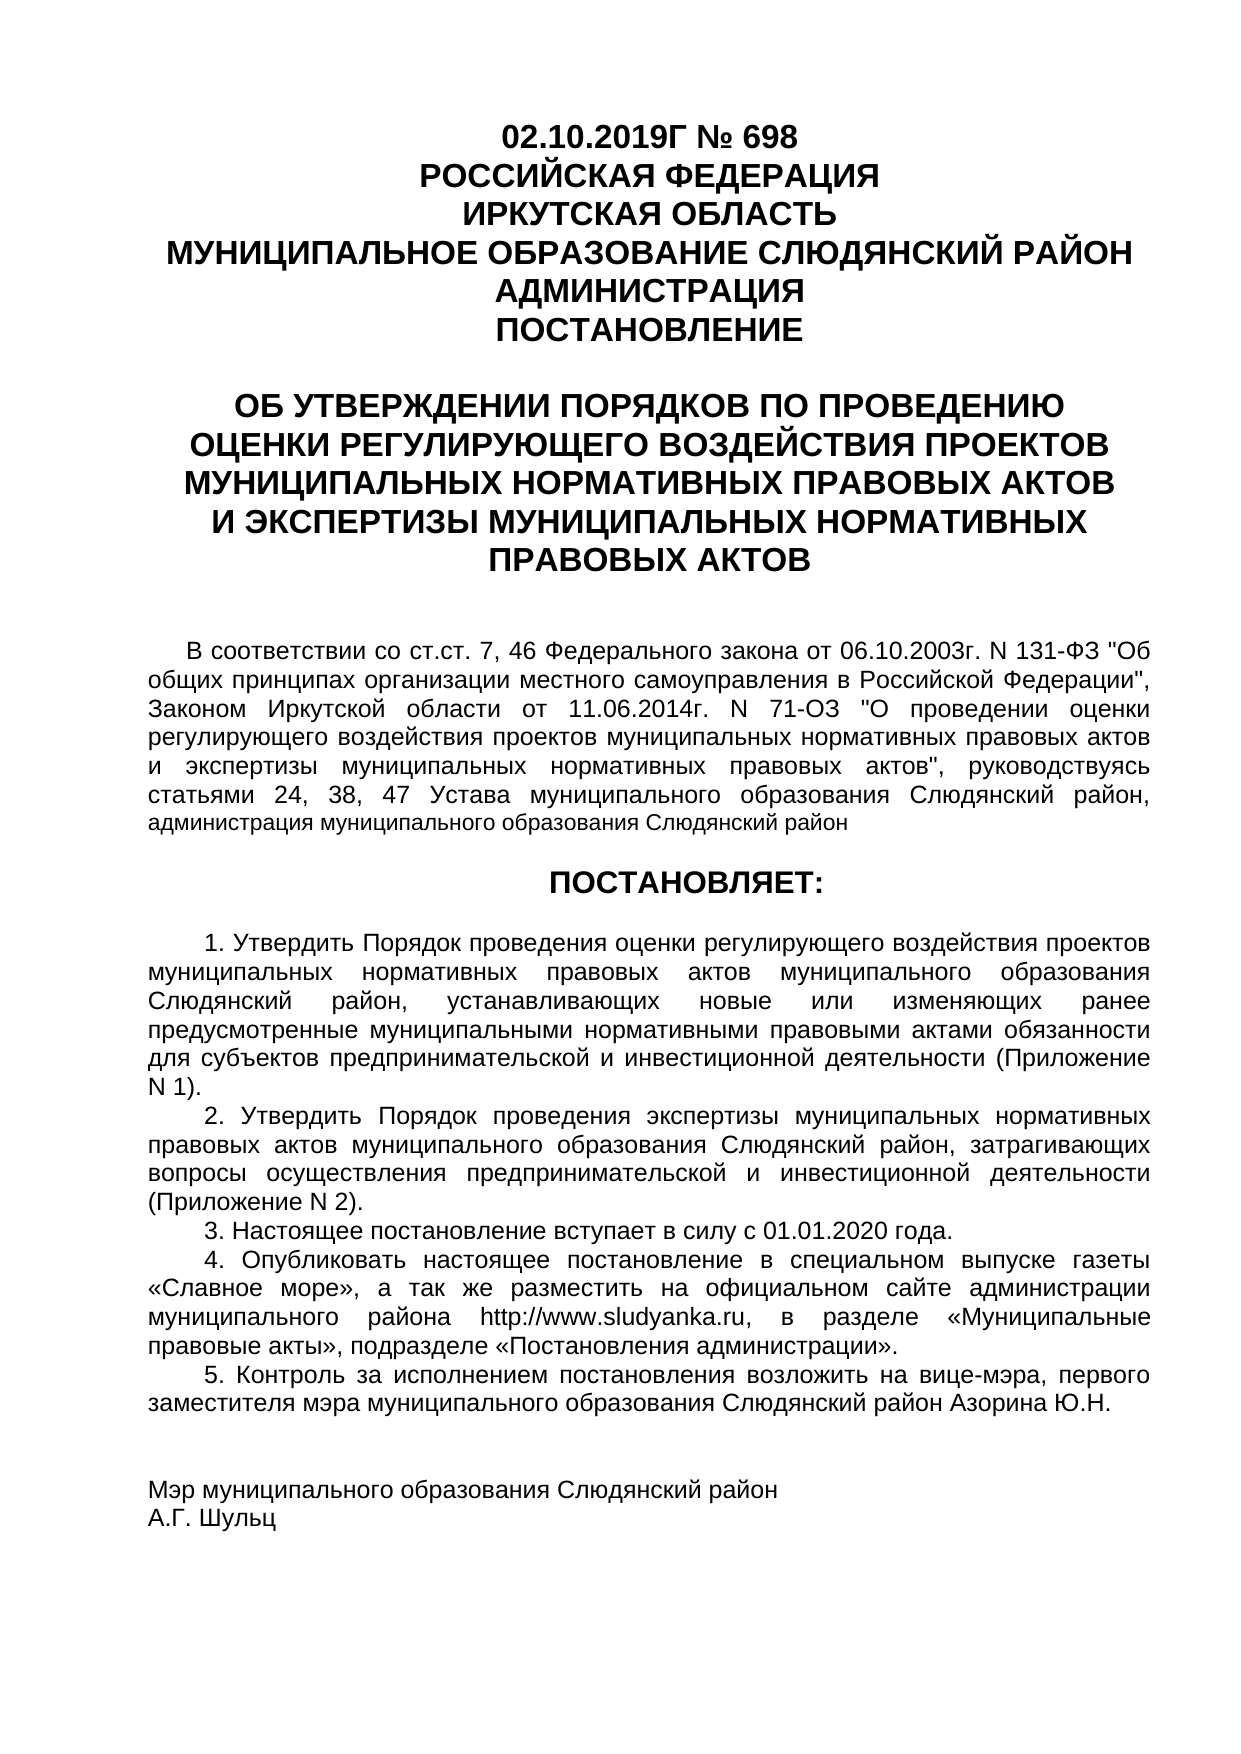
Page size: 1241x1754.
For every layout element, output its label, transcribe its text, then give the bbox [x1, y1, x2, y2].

text РОССИЙСКАЯ ФЕДЕРАЦИЯ [148, 156, 1152, 194]
text А.Г. Шульц [148, 1503, 1152, 1532]
text 3. Настоящее постановление вступает в силу с 01.01.2020 года. [148, 1216, 1152, 1245]
text 4. Опубликовать настоящее постановление в специальном выпуске газеты «Славное море», а так же разместить на официальном сайте администрации муниципального района http://www.sludyanka.ru, в разделе «Муниципальные правовые акты», подразделе «Постановления администрации». [148, 1245, 1152, 1360]
text В соответствии со ст.ст. 7, 46 Федерального закона от 06.10.2003г. N 131-ФЗ "Об общих принципах организации местного самоуправления в Российской Федерации", Законом Иркутской области от 11.06.2014г. N 71-ОЗ "О проведении оценки регулирующего воздействия проектов муниципальных нормативных правовых актов и экспертизы муниципальных нормативных правовых актов", руководствуясь статьями 24, 38, 47 Устава муниципального образования Слюдянский район, администрация муниципального образования Слюдянский район [148, 636, 1152, 835]
text 2. Утвердить Порядок проведения экспертизы муниципальных нормативных правовых актов муниципального образования Слюдянский район, затрагивающих вопросы осуществления предпринимательской и инвестиционной деятельности (Приложение N 2). [148, 1101, 1152, 1216]
text 02.10.2019Г № 698 [148, 117, 1152, 156]
text АДМИНИСТРАЦИЯ [148, 271, 1152, 309]
text Мэр муниципального образования Слюдянский район [148, 1475, 1152, 1503]
text МУНИЦИПАЛЬНОЕ ОБРАЗОВАНИЕ СЛЮДЯНСКИЙ РАЙОН [148, 233, 1152, 271]
text ПОСТАНОВЛЕНИЕ [148, 309, 1152, 348]
text 5. Контроль за исполнением постановления возложить на вице-мэра, первого заместителя мэра муниципального образования Слюдянский район Азорина Ю.Н. [148, 1360, 1152, 1417]
text и экспертизы муниципальных нормативных правовых актов [148, 502, 1152, 579]
text оценки регулирующего воздействия проектов [148, 425, 1152, 463]
text муниципальных нормативных правовых актов [148, 463, 1152, 502]
text Об утверждении Порядков по проведению [148, 386, 1152, 425]
text 1. Утвердить Порядок проведения оценки регулирующего воздействия проектов муниципальных нормативных правовых актов муниципального образования Слюдянский район, устанавливающих новые или изменяющих ранее предусмотренные муниципальными нормативными правовыми актами обязанности для субъектов предпринимательской и инвестиционной деятельности (Приложение N 1). [148, 928, 1152, 1101]
text ИРКУТСКАЯ ОБЛАСТЬ [148, 194, 1152, 233]
text ПОСТАНОВЛЯЕТ: [148, 864, 1152, 900]
